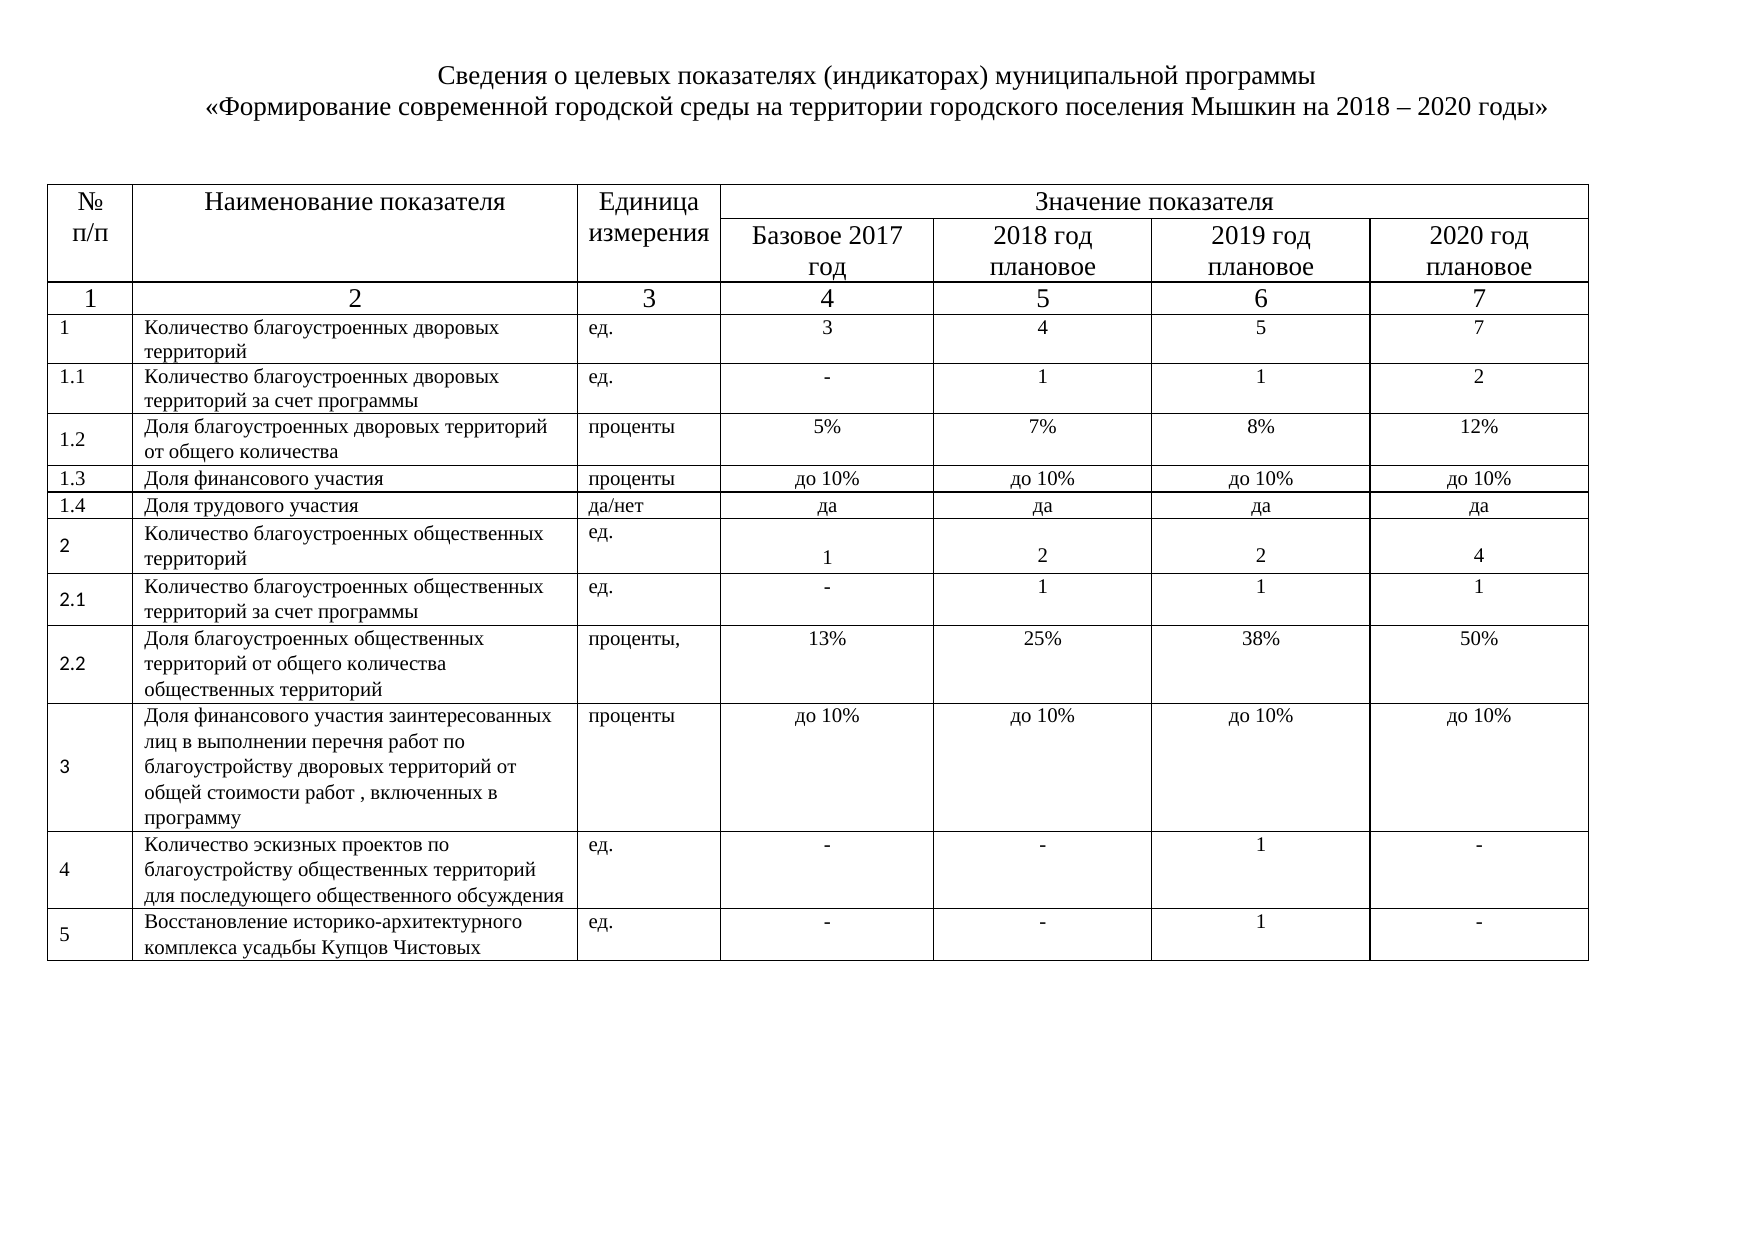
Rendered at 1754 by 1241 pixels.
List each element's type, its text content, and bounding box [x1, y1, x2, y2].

table_cell 1.3 [48, 466, 132, 491]
table_cell да [934, 493, 1151, 518]
table_cell 38% [1152, 626, 1369, 702]
table_cell до 10% [1152, 466, 1369, 491]
table_cell Количество благоустроенных общественных территорий за счет программы [133, 574, 577, 625]
table_cell 1 [1371, 574, 1588, 625]
table_cell 7% [934, 414, 1151, 465]
table_cell да [721, 493, 933, 518]
table_cell до 10% [1371, 704, 1588, 831]
table_cell ед. [578, 909, 720, 960]
table_header Единица измерения [578, 185, 720, 281]
table_cell 3 [721, 315, 933, 363]
table_cell 1 [934, 364, 1151, 413]
table_cell 4 [1371, 519, 1588, 573]
table_cell - [721, 574, 933, 625]
table_cell 2018 год плановое [934, 219, 1151, 281]
text «Формирование современной городской среды на территории городского поселения Мышкин на 2018 – 2020 годы» [59, 90, 1695, 121]
table_cell - [1371, 909, 1588, 960]
table_cell 7 [1371, 283, 1588, 313]
table_cell Количество благоустроенных дворовых территорий за счет программы [133, 364, 577, 413]
table_cell 1 [1152, 909, 1369, 960]
table_cell проценты [578, 704, 720, 831]
table_cell Количество благоустроенных дворовых территорий [133, 315, 577, 363]
table_cell ед. [578, 315, 720, 363]
table_cell - [934, 909, 1151, 960]
table_cell 6 [1152, 283, 1369, 313]
table_cell проценты [578, 466, 720, 491]
table_cell до 10% [721, 466, 933, 491]
table_header № п/п [48, 185, 132, 281]
table_cell 1 [1152, 832, 1369, 908]
table_cell проценты [578, 414, 720, 465]
table_cell Количество эскизных проектов по благоустройству общественных территорий для последующего общественного обсуждения [133, 832, 577, 908]
table_cell до 10% [934, 466, 1151, 491]
table_cell 25% [934, 626, 1151, 702]
table_cell 1 [721, 519, 933, 573]
table_cell Доля благоустроенных дворовых территорий от общего количества [133, 414, 577, 465]
table_cell 1 [934, 574, 1151, 625]
table_cell 12% [1371, 414, 1588, 465]
table_cell 1 [48, 315, 132, 363]
table_cell до 10% [934, 704, 1151, 831]
table_cell 50% [1371, 626, 1588, 702]
table_cell 2 [1152, 519, 1369, 573]
table_cell 1 [48, 283, 132, 313]
table_cell 3 [48, 704, 132, 831]
table_cell 1.1 [48, 364, 132, 413]
table_cell Базовое 2017 год [721, 219, 933, 281]
table_cell - [721, 832, 933, 908]
table_cell Доля финансового участия [133, 466, 577, 491]
table_cell Доля трудового участия [133, 493, 577, 518]
table_cell ед. [578, 364, 720, 413]
table_cell 2.2 [48, 626, 132, 702]
table_cell 7 [1371, 315, 1588, 363]
table_cell 2019 год плановое [1152, 219, 1369, 281]
table_cell 1.4 [48, 493, 132, 518]
table_cell 1 [1152, 574, 1369, 625]
table_cell - [721, 364, 933, 413]
table_cell 5 [48, 909, 132, 960]
table_cell 5 [934, 283, 1151, 313]
table_cell 3 [578, 283, 720, 313]
table_cell 5% [721, 414, 933, 465]
table_cell да/нет [578, 493, 720, 518]
table_header Наименование показателя [133, 185, 577, 281]
table_cell до 10% [721, 704, 933, 831]
table_cell 1 [1152, 364, 1369, 413]
table_cell - [721, 909, 933, 960]
table_cell 2 [1371, 364, 1588, 413]
table_cell Восстановление историко-архитектурного комплекса усадьбы Купцов Чистовых [133, 909, 577, 960]
table_cell 2 [133, 283, 577, 313]
table_cell 2.1 [48, 574, 132, 625]
table_cell ед. [578, 574, 720, 625]
table_header Значение показателя [721, 185, 1588, 218]
table_cell - [1371, 832, 1588, 908]
text Сведения о целевых показателях (индикаторах) муниципальной программы [59, 59, 1695, 90]
table_cell 8% [1152, 414, 1369, 465]
table_cell проценты, [578, 626, 720, 702]
table_cell 5 [1152, 315, 1369, 363]
table_cell 13% [721, 626, 933, 702]
table_cell - [934, 832, 1151, 908]
table_cell до 10% [1371, 466, 1588, 491]
table_cell Количество благоустроенных общественных территорий [133, 519, 577, 573]
table_cell ед. [578, 519, 720, 573]
table_cell да [1152, 493, 1369, 518]
table_cell 2 [934, 519, 1151, 573]
table_cell да [1371, 493, 1588, 518]
table_cell ед. [578, 832, 720, 908]
table_cell до 10% [1152, 704, 1369, 831]
table_cell 4 [934, 315, 1151, 363]
table_cell 2 [48, 519, 132, 573]
table_cell 4 [721, 283, 933, 313]
table_cell 4 [48, 832, 132, 908]
table_cell 1.2 [48, 414, 132, 465]
table_cell Доля благоустроенных общественных территорий от общего количества общественных территорий [133, 626, 577, 702]
table_cell Доля финансового участия заинтересованных лиц в выполнении перечня работ по благоустройству дворовых территорий от общей стоимости работ , включенных в программу [133, 704, 577, 831]
table_cell 2020 год плановое [1371, 219, 1588, 281]
